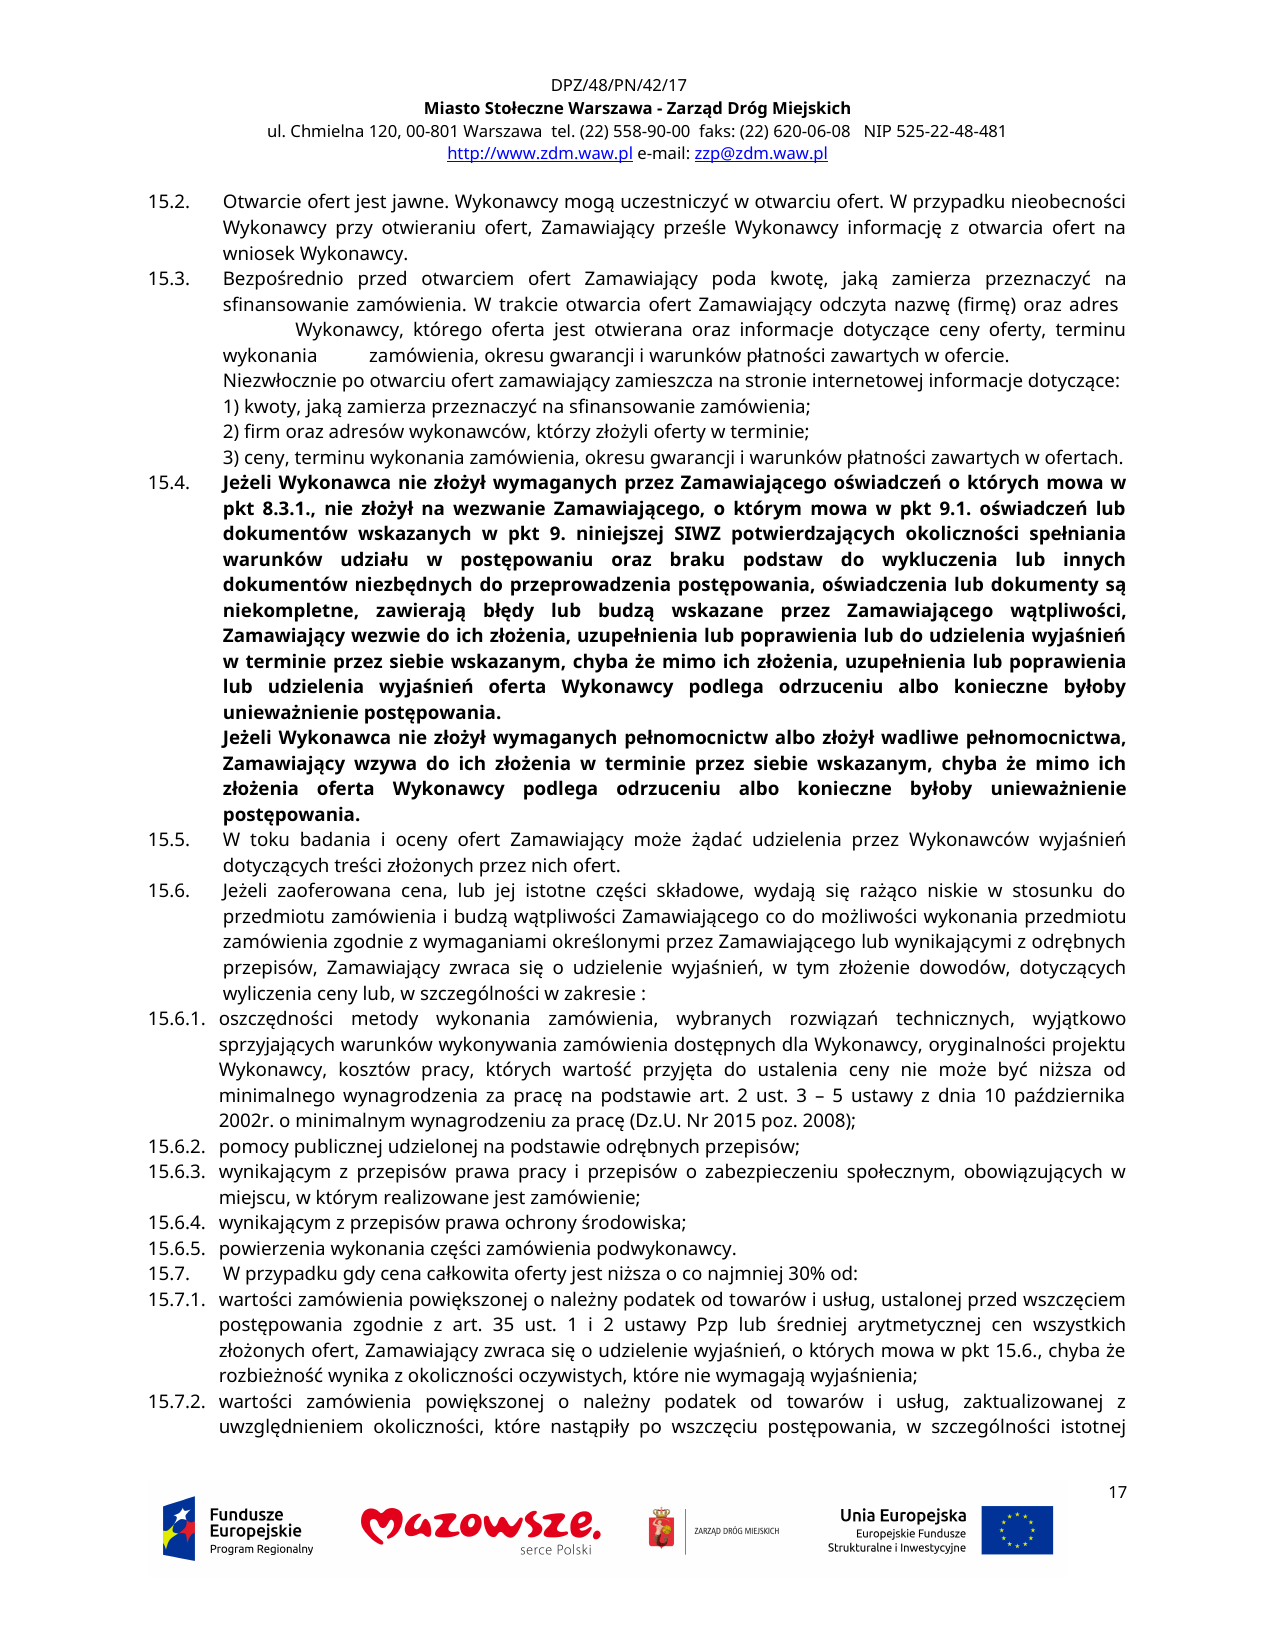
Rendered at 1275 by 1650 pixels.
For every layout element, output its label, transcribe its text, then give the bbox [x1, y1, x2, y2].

list pomocy publicznej udzielonej na podstawie odrębnych przepisów; [148, 1133, 1127, 1158]
text 2) firm oraz adresów wykonawców, którzy złożyli oferty w terminie; [223, 418, 1127, 444]
list powierzenia wykonania części zamówienia podwykonawcy. [148, 1235, 1127, 1261]
list wynikającym z przepisów prawa pracy i przepisów o zabezpieczeniu społecznym, obowiązujących w miejscu, w którym realizowane jest zamówienie; [148, 1158, 1127, 1209]
list oszczędności metody wykonania zamówienia, wybranych rozwiązań technicznych, wyjątkowo sprzyjających warunków wykonywania zamówienia dostępnych dla Wykonawcy, oryginalności projektu Wykonawcy, kosztów pracy, których wartość przyjęta do ustalenia ceny nie może być niższa od minimalnego wynagrodzenia za pracę na podstawie art. 2 ust. 3 – 5 ustawy z dnia 10 października 2002r. o minimalnym wynagrodzeniu za pracę (Dz.U. Nr 2015 poz. 2008); [148, 1005, 1127, 1133]
list W toku badania i oceny ofert Zamawiający może żądać udzielenia przez Wykonawców wyjaśnień dotyczących treści złożonych przez nich ofert. [148, 827, 1127, 878]
list Jeżeli zaoferowana cena, lub jej istotne części składowe, wydają się rażąco niskie w stosunku do przedmiotu zamówienia i budzą wątpliwości Zamawiającego co do możliwości wykonania przedmiotu zamówienia zgodnie z wymaganiami określonymi przez Zamawiającego lub wynikającymi z odrębnych przepisów, Zamawiający zwraca się o udzielenie wyjaśnień, w tym złożenie dowodów, dotyczących wyliczenia ceny lub, w szczególności w zakresie : [148, 878, 1127, 1005]
list wartości zamówienia powiększonej o należny podatek od towarów i usług, ustalonej przed wszczęciem postępowania zgodnie z art. 35 ust. 1 i 2 ustawy Pzp lub średniej arytmetycznej cen wszystkich złożonych ofert, Zamawiający zwraca się o udzielenie wyjaśnień, o których mowa w pkt 15.6., chyba że rozbieżność wynika z okoliczności oczywistych, które nie wymagają wyjaśnienia; [148, 1286, 1127, 1388]
picture [147, 1480, 1068, 1577]
text 3) ceny, terminu wykonania zamówienia, okresu gwarancji i warunków płatności zawartych w ofertach. [223, 444, 1127, 469]
list Bezpośrednio przed otwarciem ofert Zamawiający poda kwotę, jaką zamierza przeznaczyć na sfinansowanie zamówienia. W trakcie otwarcia ofert Zamawiający odczyta nazwę (firmę) oraz adres Wykonawcy, którego oferta jest otwierana oraz informacje dotyczące ceny oferty, terminu wykonania zamówienia, okresu gwarancji i warunków płatności zawartych w ofercie. [148, 265, 1127, 367]
list Otwarcie ofert jest jawne. Wykonawcy mogą uczestniczyć w otwarciu ofert. W przypadku nieobecności Wykonawcy przy otwieraniu ofert, Zamawiający prześle Wykonawcy informację z otwarcia ofert na wniosek Wykonawcy. [148, 189, 1127, 265]
text 1) kwoty, jaką zamierza przeznaczyć na sfinansowanie zamówienia; [223, 393, 1127, 418]
list Jeżeli Wykonawca nie złożył wymaganych przez Zamawiającego oświadczeń o których mowa w pkt 8.3.1., nie złożył na wezwanie Zamawiającego, o którym mowa w pkt 9.1. oświadczeń lub dokumentów wskazanych w pkt 9. niniejszej SIWZ potwierdzających okoliczności spełniania warunków udziału w postępowaniu oraz braku podstaw do wykluczenia lub innych dokumentów niezbędnych do przeprowadzenia postępowania, oświadczenia lub dokumenty są niekompletne, zawierają błędy lub budzą wskazane przez Zamawiającego wątpliwości, Zamawiający wezwie do ich złożenia, uzupełnienia lub poprawienia lub do udzielenia wyjaśnień w terminie przez siebie wskazanym, chyba że mimo ich złożenia, uzupełnienia lub poprawienia lub udzielenia wyjaśnień oferta Wykonawcy podlega odrzuceniu albo konieczne byłoby unieważnienie postępowania. [148, 469, 1127, 725]
text Niezwłocznie po otwarciu ofert zamawiający zamieszcza na stronie internetowej informacje dotyczące: [223, 367, 1127, 393]
list wynikającym z przepisów prawa ochrony środowiska; [148, 1209, 1127, 1235]
text Jeżeli Wykonawca nie złożył wymaganych pełnomocnictw albo złożył wadliwe pełnomocnictwa, Zamawiający wzywa do ich złożenia w terminie przez siebie wskazanym, chyba że mimo ich złożenia oferta Wykonawcy podlega odrzuceniu albo konieczne byłoby unieważnienie postępowania. [223, 725, 1127, 827]
list W przypadku gdy cena całkowita oferty jest niższa o co najmniej 30% od: [148, 1261, 1127, 1286]
